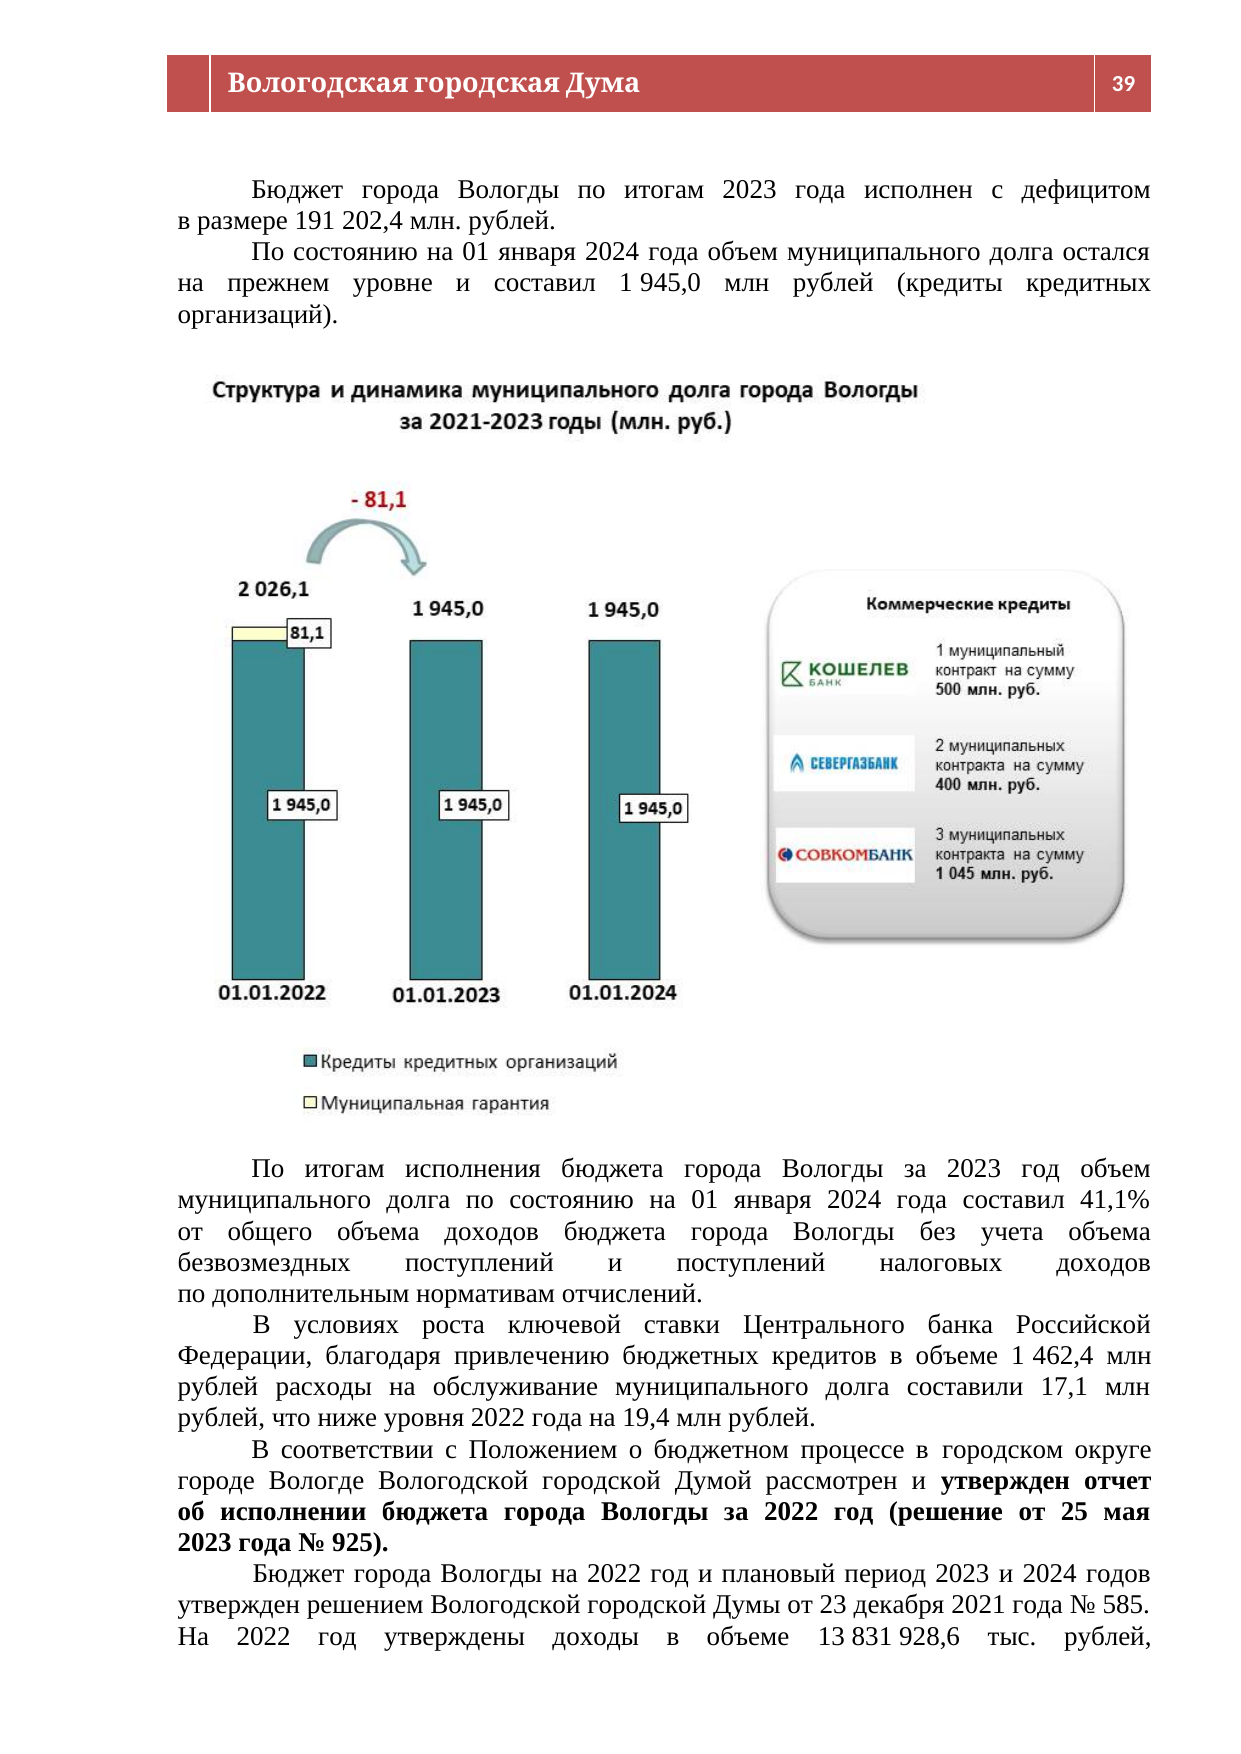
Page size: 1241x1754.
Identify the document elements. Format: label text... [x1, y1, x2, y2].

list По итогам исполнения бюджета города Вологды за 2023 год объем муниципального долга по состоянию на 01 января 2024 года составил 41,1% от общего объема доходов бюджета города Вологды без учета объема безвозмездных поступлений и поступлений налоговых доходов по дополнительным нормативам отчислений. [177, 1152, 1152, 1308]
picture [195, 360, 1134, 1122]
text Бюджет города Вологды по итогам 2023 года исполнен с дефицитом в размере 191 202,4 млн. рублей. [177, 173, 1152, 235]
text В соответствии с Положением о бюджетном процессе в городском округе городе Вологде Вологодской городской Думой рассмотрен и утвержден отчет об исполнении бюджета города Вологды за 2022 год (решение от 25 мая 2023 года № 925). [177, 1433, 1152, 1557]
text По состоянию на 01 января 2024 года объем муниципального долга остался на прежнем уровне и составил 1 945,0 млн рублей (кредиты кредитных организаций). [177, 235, 1152, 329]
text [177, 1557, 1152, 1651]
list В условиях роста ключевой ставки Центрального банка Российской Федерации, благодаря привлечению бюджетных кредитов в объеме 1 462,4 млн рублей расходы на обслуживание муниципального долга составили 17,1 млн рублей, что ниже уровня 2022 года на 19,4 млн рублей. [177, 1308, 1152, 1433]
